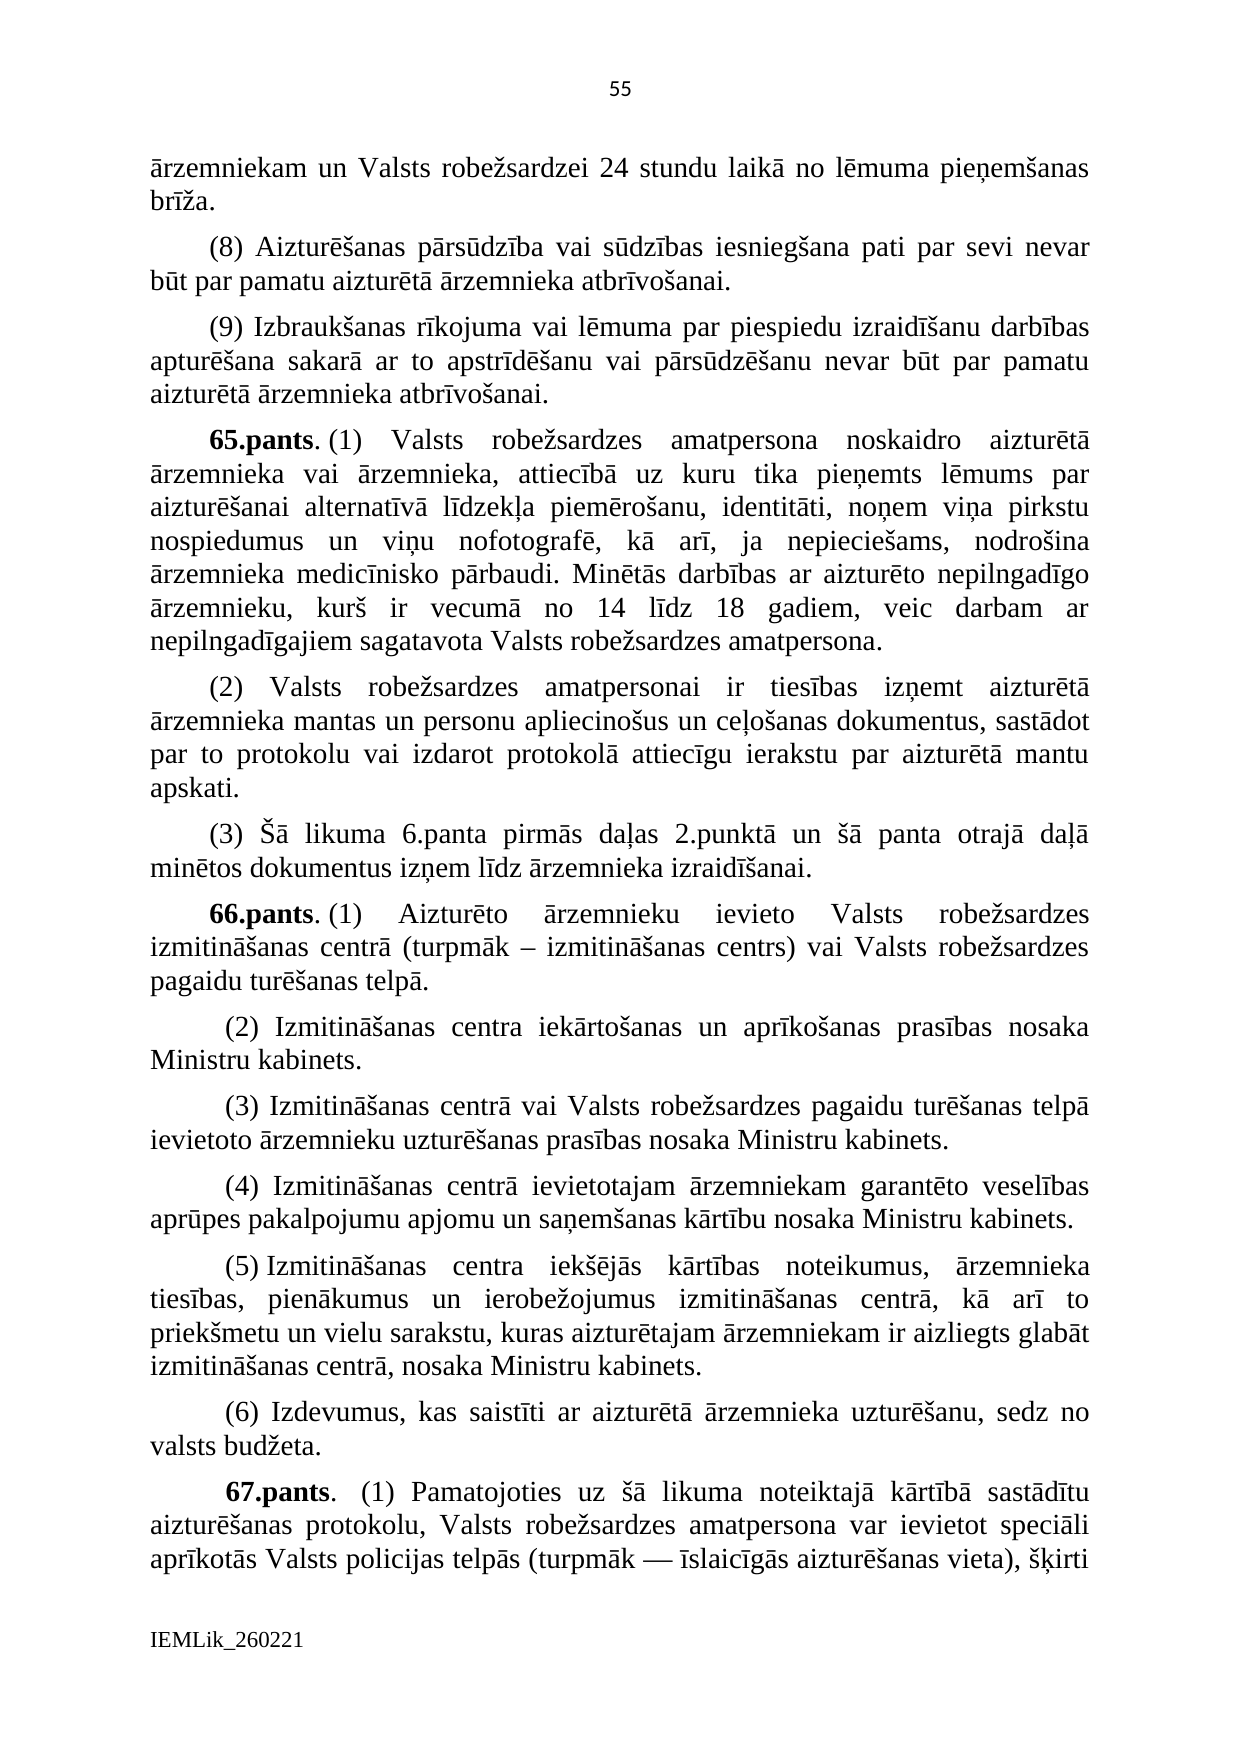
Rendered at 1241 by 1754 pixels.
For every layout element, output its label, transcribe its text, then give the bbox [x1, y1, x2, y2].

text (8) Aizturēšanas pārsūdzība vai sūdzības iesniegšana pati par sevi nevar būt par pamatu aizturētā ārzemnieka atbrīvošanai. [150, 229, 1090, 297]
text (2) Izmitināšanas centra iekārtošanas un aprīkošanas prasības nosaka Ministru kabinets. [150, 1009, 1090, 1076]
text (4) Izmitināšanas centrā ievietotajam ārzemniekam garantēto veselības aprūpes pakalpojumu apjomu un saņemšanas kārtību nosaka Ministru kabinets. [150, 1168, 1090, 1235]
text (9) Izbraukšanas rīkojuma vai lēmuma par piespiedu izraidīšanu darbības apturēšana sakarā ar to apstrīdēšanu vai pārsūdzēšanu nevar būt par pamatu aizturētā ārzemnieka atbrīvošanai. [150, 309, 1090, 410]
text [150, 1474, 1090, 1574]
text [150, 150, 1090, 217]
text 65.pants. (1) Valsts robežsardzes amatpersona noskaidro aizturētā ārzemnieka vai ārzemnieka, attiecībā uz kuru tika pieņemts lēmums par aizturēšanai alternatīvā līdzekļa piemērošanu, identitāti, noņem viņa pirkstu nospiedumus un viņu nofotografē, kā arī, ja nepieciešams, nodrošina ārzemnieka medicīnisko pārbaudi. Minētās darbības ar aizturēto nepilngadīgo ārzemnieku, kurš ir vecumā no 14 līdz 18 gadiem, veic darbam ar nepilngadīgajiem sagatavota Valsts robežsardzes amatpersona. [150, 422, 1090, 657]
text 66.pants. (1) Aizturēto ārzemnieku ievieto Valsts robežsardzes izmitināšanas centrā (turpmāk – izmitināšanas centrs) vai Valsts robežsardzes pagaidu turēšanas telpā. [150, 896, 1090, 996]
text (6) Izdevumus, kas saistīti ar aizturētā ārzemnieka uzturēšanu, sedz no valsts budžeta. [150, 1394, 1090, 1461]
text (3) Izmitināšanas centrā vai Valsts robežsardzes pagaidu turēšanas telpā ievietoto ārzemnieku uzturēšanas prasības nosaka Ministru kabinets. [150, 1088, 1090, 1156]
text (3) Šā likuma 6.panta pirmās daļas 2.punktā un šā panta otrajā daļā minētos dokumentus izņem līdz ārzemnieka izraidīšanai. [150, 816, 1090, 883]
text (5) Izmitināšanas centra iekšējās kārtības noteikumus, ārzemnieka tiesības, pienākumus un ierobežojumus izmitināšanas centrā, kā arī to priekšmetu un vielu sarakstu, kuras aizturētajam ārzemniekam ir aizliegts glabāt izmitināšanas centrā, nosaka Ministru kabinets. [150, 1248, 1090, 1382]
text (2) Valsts robežsardzes amatpersonai ir tiesības izņemt aizturētā ārzemnieka mantas un personu apliecinošus un ceļošanas dokumentus, sastādot par to protokolu vai izdarot protokolā attiecīgu ierakstu par aizturētā mantu apskati. [150, 669, 1090, 804]
